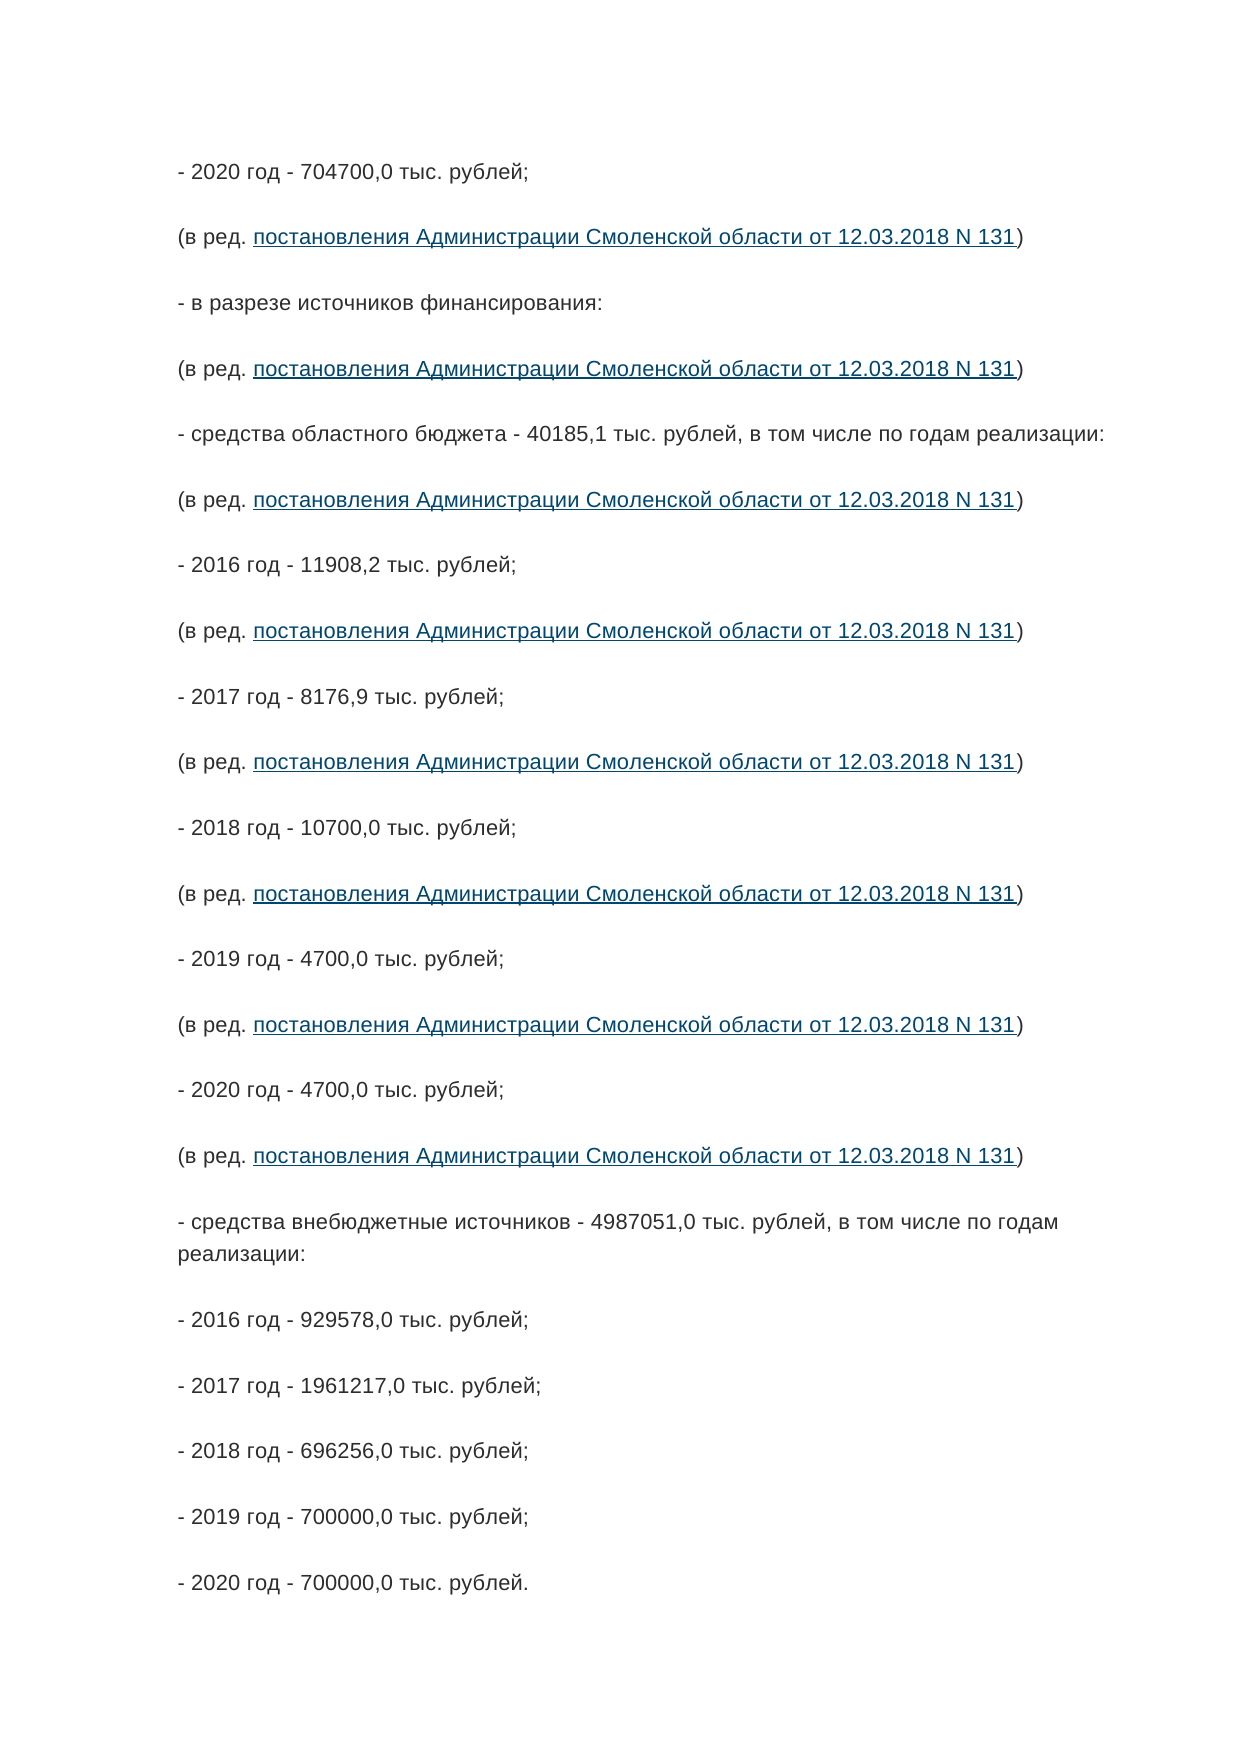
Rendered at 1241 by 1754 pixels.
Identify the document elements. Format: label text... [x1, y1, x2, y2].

text - 2018 год - 10700,0 тыс. рублей; [177, 774, 1152, 840]
text (в ред. постановления Администрации Смоленской области от 12.03.2018 N 131) [177, 446, 1152, 512]
text - 2019 год - 700000,0 тыс. рублей; [177, 1463, 1152, 1529]
text (в ред. постановления Администрации Смоленской области от 12.03.2018 N 131) [177, 840, 1152, 906]
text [177, 315, 1152, 381]
text - 2016 год - 11908,2 тыс. рублей; [177, 512, 1152, 577]
text - средства областного бюджета - 40185,1 тыс. рублей, в том числе по годам реализации: [177, 381, 1152, 446]
text - в разрезе источников финансирования: [177, 249, 1152, 315]
text - 2020 год - 700000,0 тыс. рублей. [177, 1529, 1152, 1595]
text (в ред. постановления Администрации Смоленской области от 12.03.2018 N 131) [177, 1102, 1152, 1168]
text - 2019 год - 4700,0 тыс. рублей; [177, 906, 1152, 971]
text - средства внебюджетные источников - 4987051,0 тыс. рублей, в том числе по годам реализации: [177, 1168, 1152, 1267]
text - 2017 год - 8176,9 тыс. рублей; [177, 643, 1152, 709]
text - 2016 год - 929578,0 тыс. рублей; [177, 1267, 1152, 1332]
text - 2020 год - 704700,0 тыс. рублей; [177, 118, 1152, 184]
text - 2020 год - 4700,0 тыс. рублей; [177, 1037, 1152, 1102]
text (в ред. постановления Администрации Смоленской области от 12.03.2018 N 131) [177, 971, 1152, 1037]
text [177, 184, 1152, 249]
text - 2017 год - 1961217,0 тыс. рублей; [177, 1332, 1152, 1398]
text (в ред. постановления Администрации Смоленской области от 12.03.2018 N 131) [177, 709, 1152, 774]
text (в ред. постановления Администрации Смоленской области от 12.03.2018 N 131) [177, 577, 1152, 643]
text - 2018 год - 696256,0 тыс. рублей; [177, 1398, 1152, 1463]
